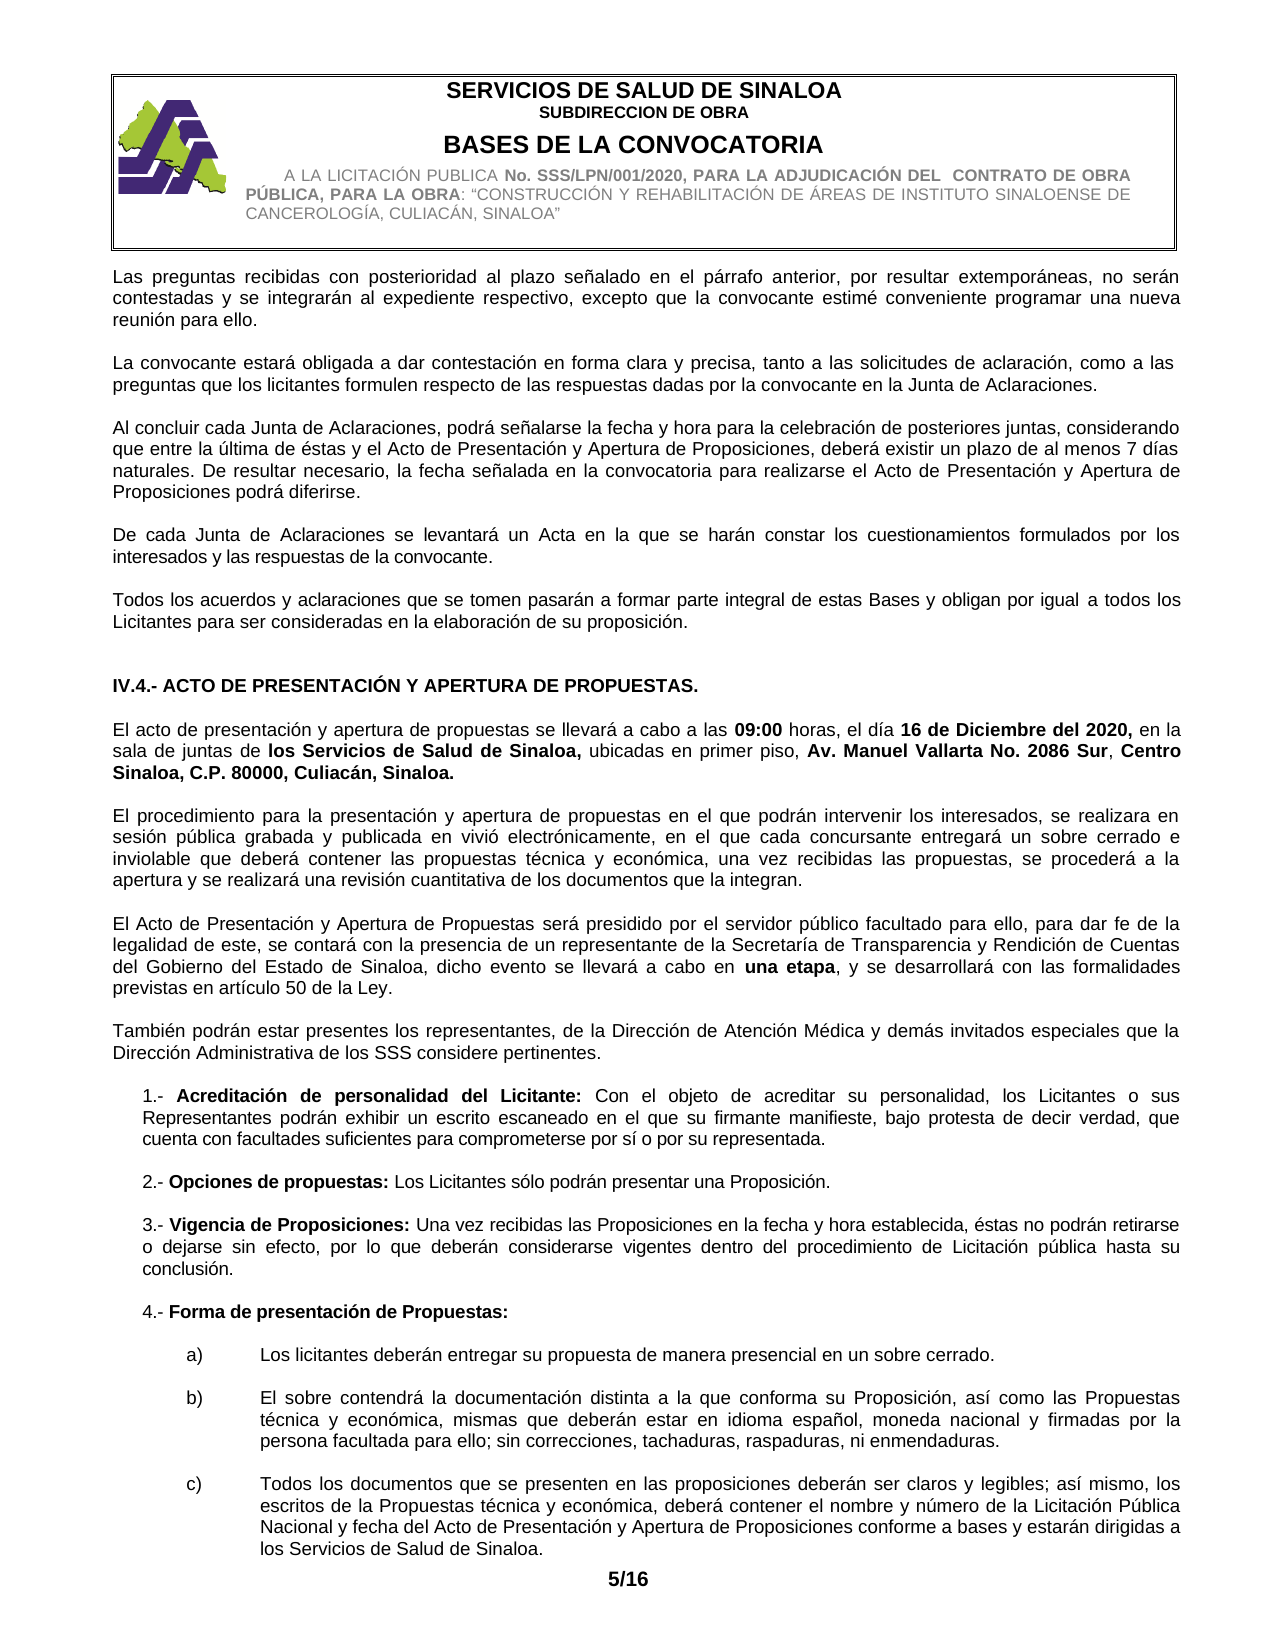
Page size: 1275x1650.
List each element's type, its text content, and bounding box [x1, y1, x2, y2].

text La convocante estará obligada a dar contestación en forma clara y precisa, tanto a las solicitudes de aclaración, como a las preguntas que los licitantes formulen respecto de las respuestas dadas por la convocante en la Junta de Aclaraciones. [112, 352, 1176, 395]
list Los licitantes deberán entregar su propuesta de manera presencial en un sobre cerrado. [186, 1344, 1181, 1365]
text El acto de presentación y apertura de propuestas se llevará a cabo a las 09:00 horas, el día 16 de Diciembre del 2020, en la sala de juntas de los Servicios de Salud de Sinaloa, ubicadas en primer piso, Av. Manuel Vallarta No. 2086 Sur, Centro Sinaloa, C.P. 80000, Culiacán, Sinaloa. [112, 718, 1181, 783]
text También podrán estar presentes los representantes, de la Dirección de Atención Médica y demás invitados especiales que la Dirección Administrativa de los SSS considere pertinentes. [112, 1020, 1181, 1063]
text Las preguntas recibidas con posterioridad al plazo señalado en el párrafo anterior, por resultar extemporáneas, no serán contestadas y se integrarán al expediente respectivo, excepto que la convocante estimé conveniente programar una nueva reunión para ello. [112, 266, 1181, 330]
text De cada Junta de Aclaraciones se levantará un Acta en la que se harán constar los cuestionamientos formulados por los interesados y las respuestas de la convocante. [112, 524, 1181, 567]
picture [118, 100, 227, 194]
list El sobre contendrá la documentación distinta a la que conforma su Proposición, así como las Propuestas técnica y económica, mismas que deberán estar en idioma español, moneda nacional y firmadas por la persona facultada para ello; sin correcciones, tachaduras, raspaduras, ni enmendaduras. [186, 1387, 1181, 1451]
text 3.- Vigencia de Proposiciones: Una vez recibidas las Proposiciones en la fecha y hora establecida, éstas no podrán retirarse o dejarse sin efecto, por lo que deberán considerarse vigentes dentro del procedimiento de Licitación pública hasta su conclusión. [142, 1214, 1181, 1279]
list Todos los documentos que se presenten en las proposiciones deberán ser claros y legibles; así mismo, los escritos de la Propuestas técnica y económica, deberá contener el nombre y número de la Licitación Pública Nacional y fecha del Acto de Presentación y Apertura de Proposiciones conforme a bases y estarán dirigidas a los Servicios de Salud de Sinaloa. [186, 1473, 1181, 1559]
text 1.- Acreditación de personalidad del Licitante: Con el objeto de acreditar su personalidad, los Licitantes o sus Representantes podrán exhibir un escrito escaneado en el que su firmante manifieste, bajo protesta de decir verdad, que cuenta con facultades suficientes para comprometerse por sí o por su representada. [142, 1085, 1181, 1149]
text 2.- Opciones de propuestas: Los Licitantes sólo podrán presentar una Proposición. [112, 1171, 1181, 1193]
text Al concluir cada Junta de Aclaraciones, podrá señalarse la fecha y hora para la celebración de posteriores juntas, considerando que entre la última de éstas y el Acto de Presentación y Apertura de Proposiciones, deberá existir un plazo de al menos 7 días naturales. De resultar necesario, la fecha señalada en la convocatoria para realizarse el Acto de Presentación y Apertura de Proposiciones podrá diferirse. [112, 416, 1181, 503]
text IV.4.- ACTO DE PRESENTACIÓN Y APERTURA DE PROPUESTAS. [112, 675, 1181, 697]
text El procedimiento para la presentación y apertura de propuestas en el que podrán intervenir los interesados, se realizara en sesión pública grabada y publicada en vivió electrónicamente, en el que cada concursante entregará un sobre cerrado e inviolable que deberá contener las propuestas técnica y económica, una vez recibidas las propuestas, se procederá a la apertura y se realizará una revisión cuantitativa de los documentos que la integran. [112, 804, 1181, 891]
text El Acto de Presentación y Apertura de Propuestas será presidido por el servidor público facultado para ello, para dar fe de la legalidad de este, se contará con la presencia de un representante de la Secretaría de Transparencia y Rendición de Cuentas del Gobierno del Estado de Sinaloa, dicho evento se llevará a cabo en una etapa, y se desarrollará con las formalidades previstas en artículo 50 de la Ley. [112, 912, 1181, 999]
text 4.- Forma de presentación de Propuestas: [142, 1301, 1181, 1322]
text Todos los acuerdos y aclaraciones que se tomen pasarán a formar parte integral de estas Bases y obligan por igual a todos los Licitantes para ser consideradas en la elaboración de su proposición. [112, 589, 1181, 632]
